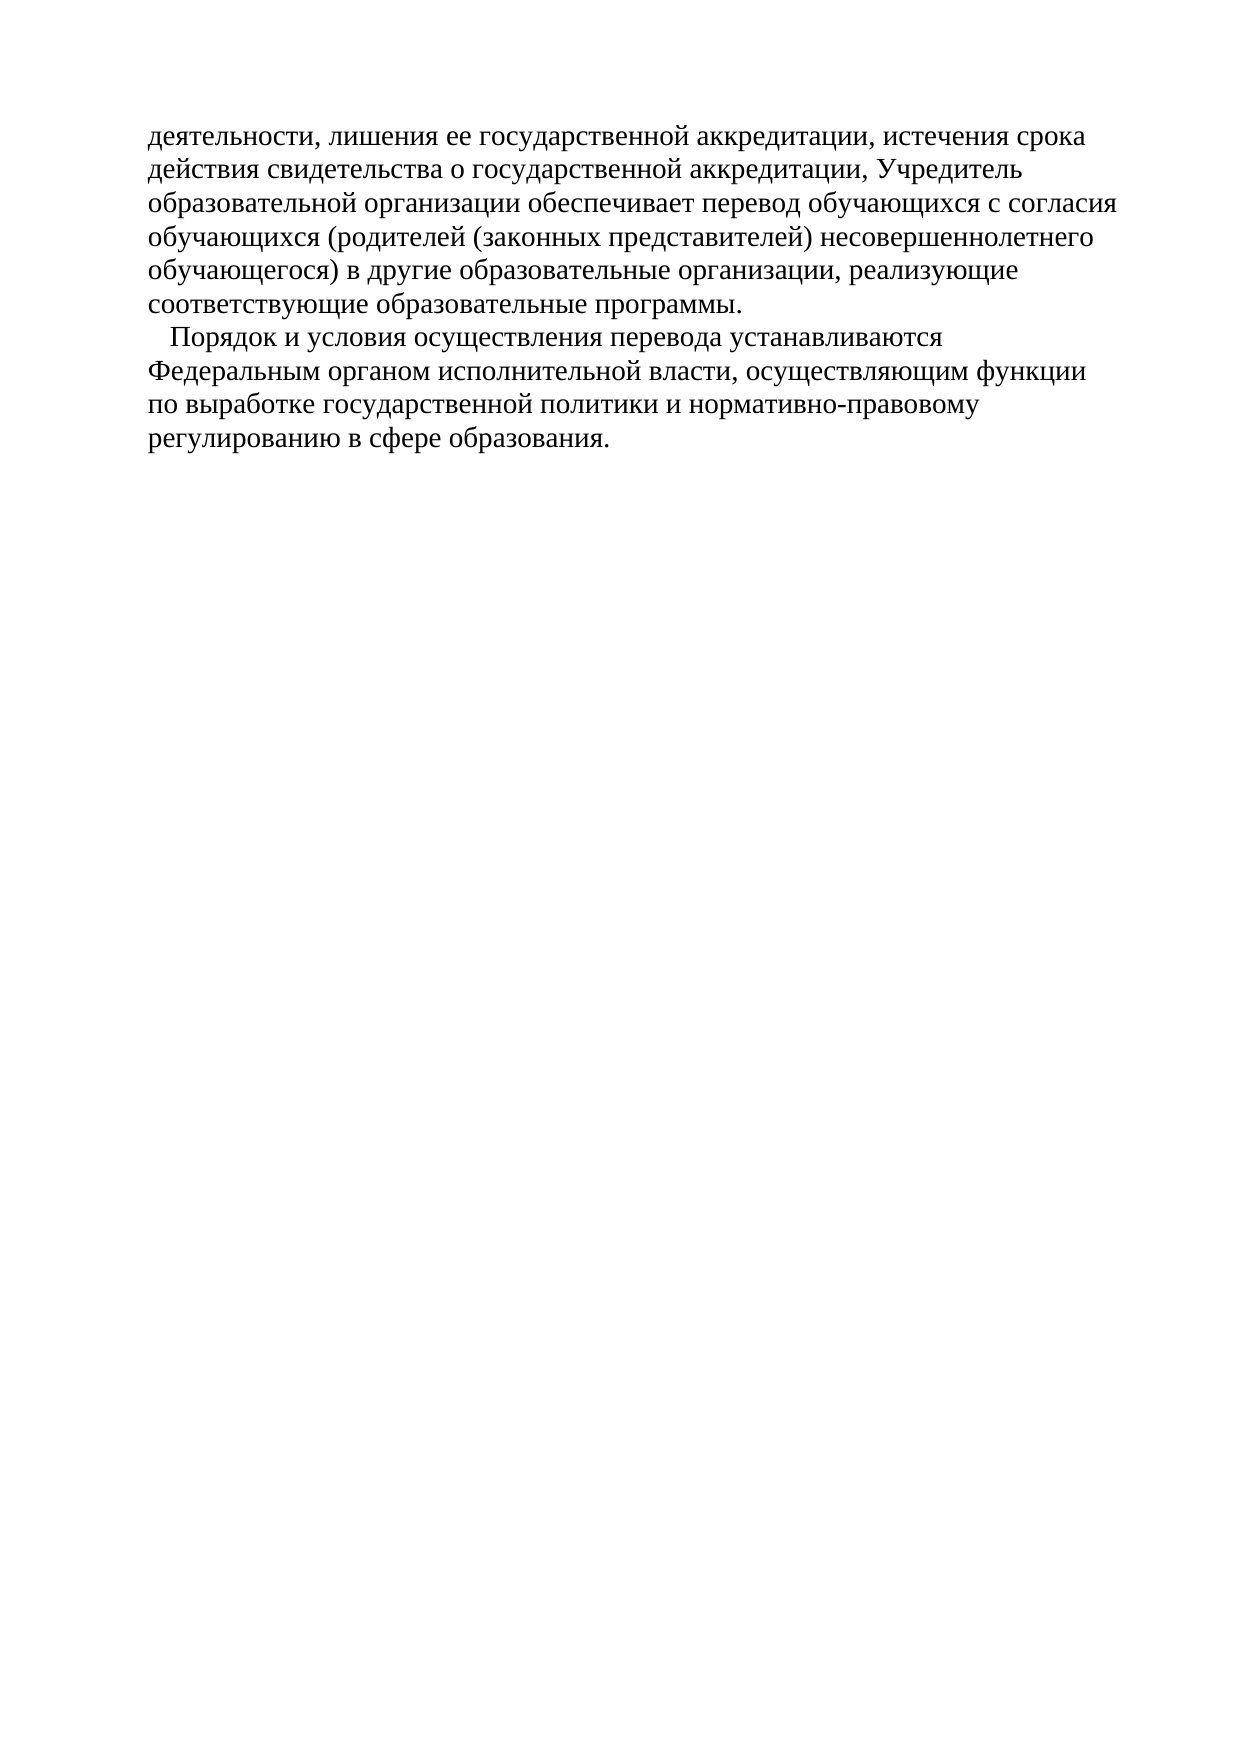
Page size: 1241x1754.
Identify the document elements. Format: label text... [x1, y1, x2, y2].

text Порядок и условия осуществления перевода устанавливаются Федеральным органом исполнительной власти, осуществляющим функции по выработке государственной политики и нормативно-правовому регулированию в сфере образования. [148, 319, 1122, 453]
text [148, 118, 1122, 319]
